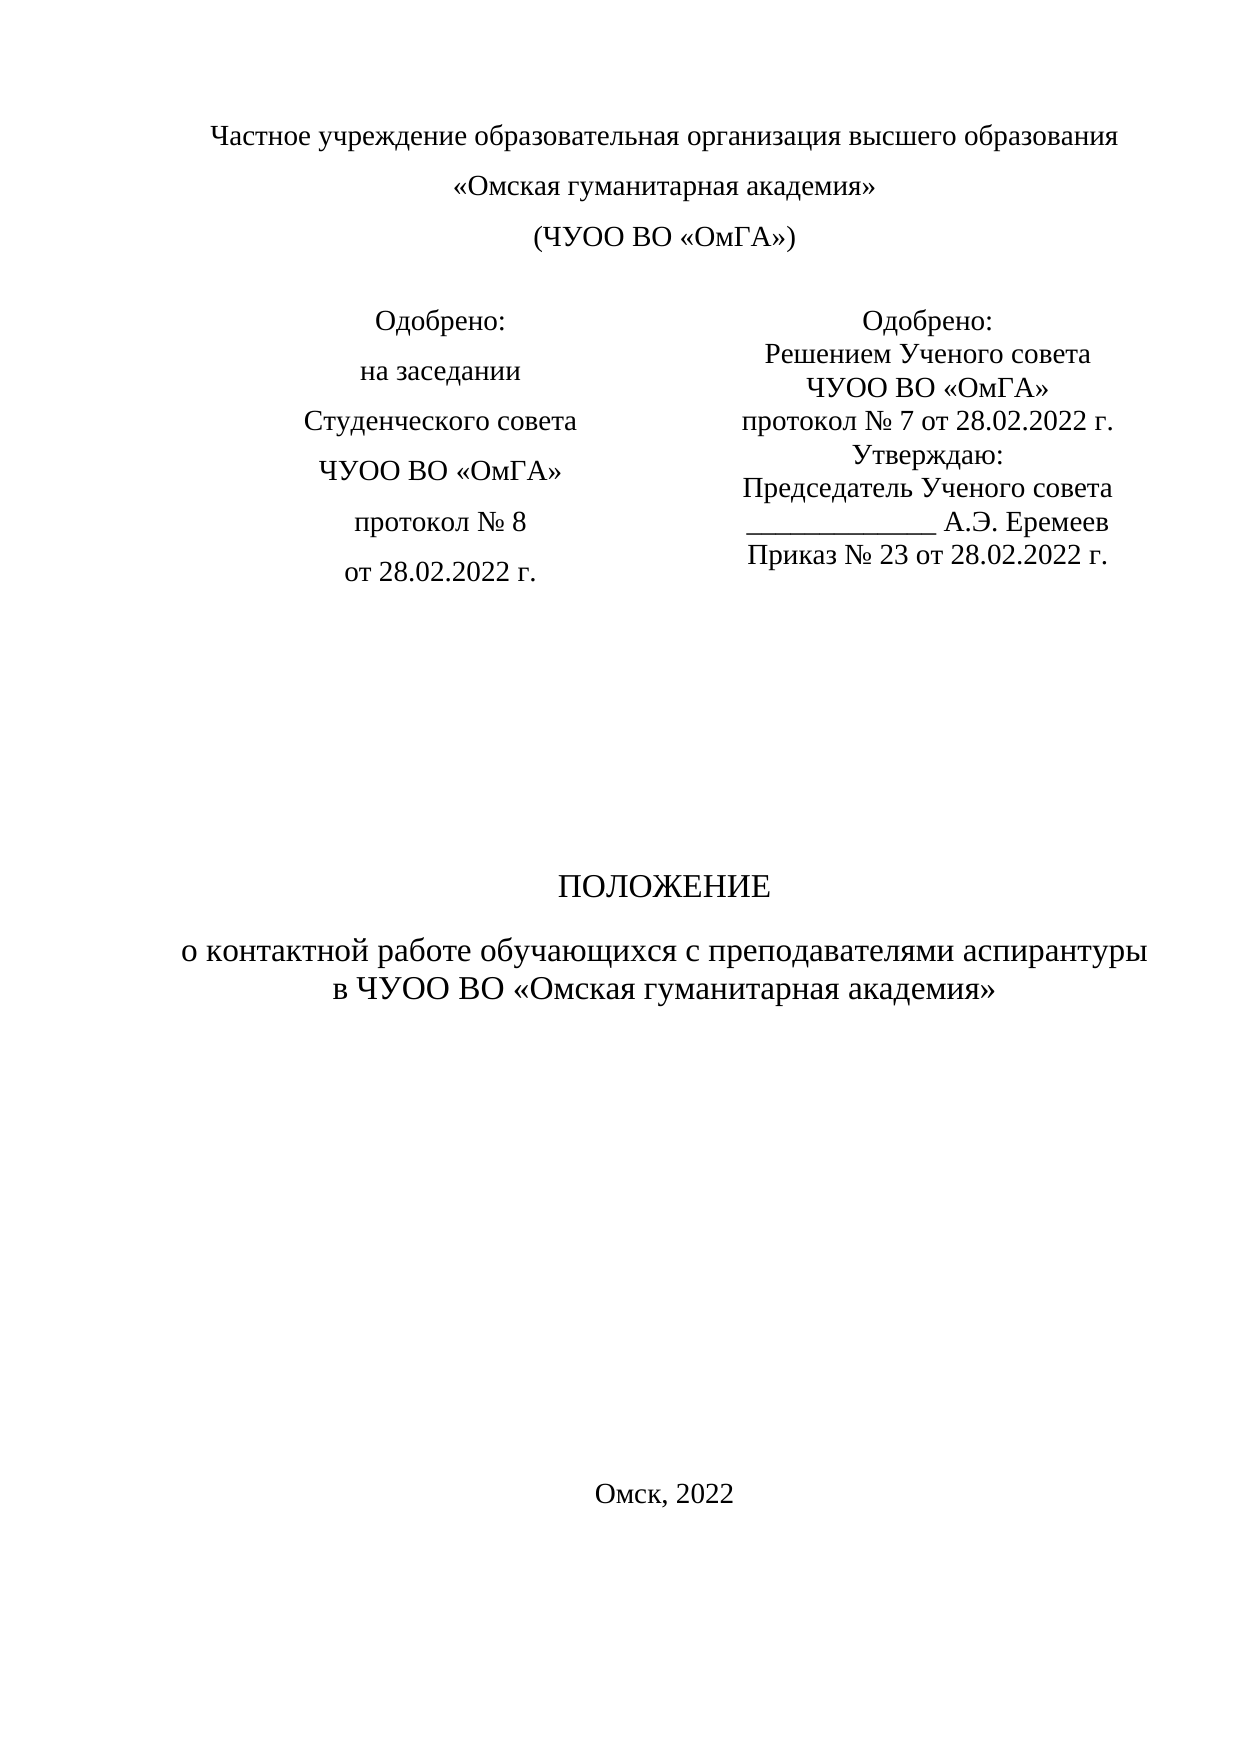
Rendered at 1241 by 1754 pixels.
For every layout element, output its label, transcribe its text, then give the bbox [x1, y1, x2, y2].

subtitle (ЧУОО ВО «ОмГА») [177, 219, 1152, 252]
text ПОЛОЖЕНИЕ [177, 867, 1152, 905]
table_header Одобрено: Решением Ученого совета ЧУОО ВО «ОмГА» протокол № 7 от 28.02.2022 г. Утверждаю: Председатель Ученого совета _____________ А.Э. Еремеев Приказ № 23 от 28.02.2022 г. [715, 303, 1141, 602]
text Омск, 2022 [177, 1476, 1152, 1510]
table_header Одобрено: на заседании Студенческого совета ЧУОО ВО «ОмГА» протокол № 8 от 28.02.2022 г. [166, 303, 715, 602]
subtitle «Омская гуманитарная академия» [177, 168, 1152, 202]
subtitle Частное учреждение образовательная организация высшего образования [177, 118, 1152, 152]
text о контактной работе обучающихся с преподавателями аспирантуры [177, 930, 1152, 968]
text в ЧУОО ВО «Омская гуманитарная академия» [177, 968, 1152, 1007]
